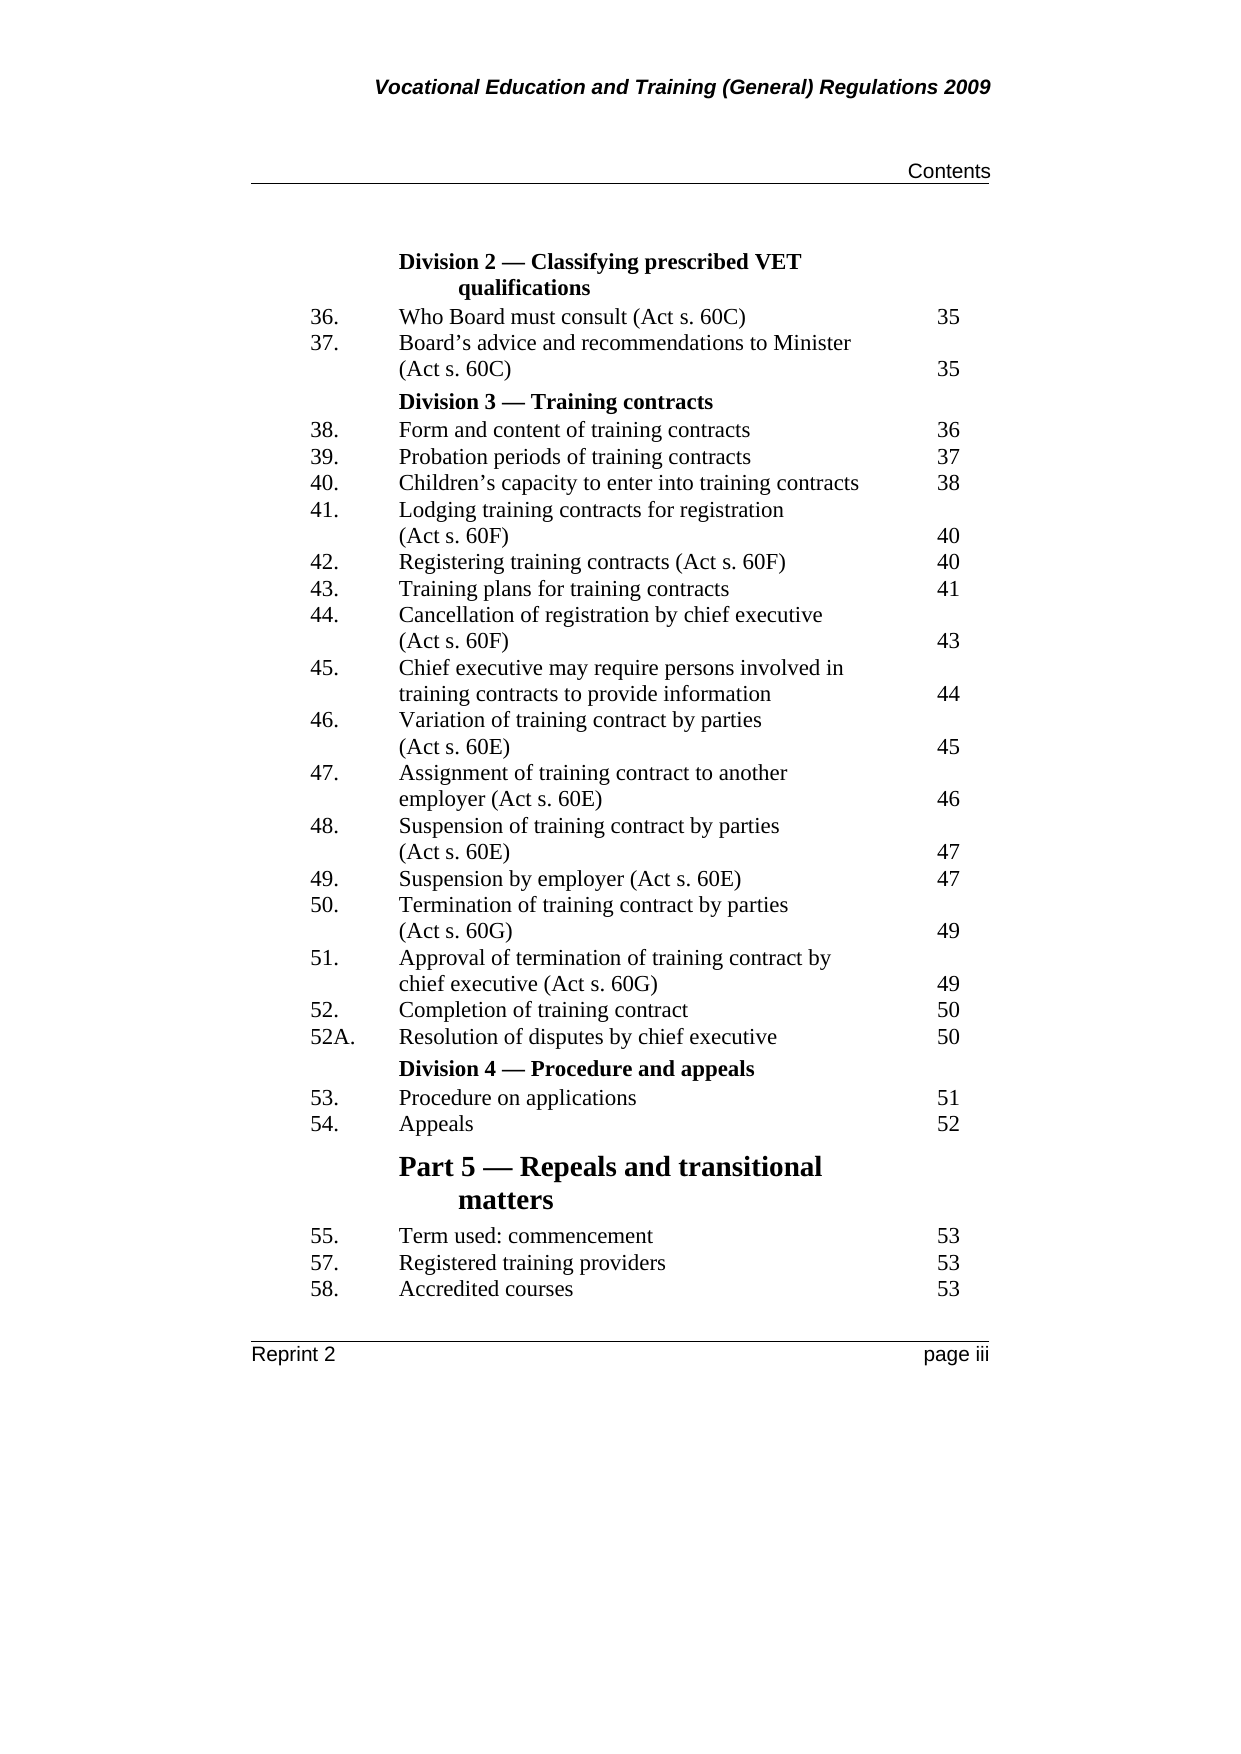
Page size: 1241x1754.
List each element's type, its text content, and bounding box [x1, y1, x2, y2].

text 55. Term used: commencement 53 [310, 1222, 871, 1249]
text 43. Training plans for training contracts 41 [310, 575, 871, 601]
text 46. Variation of training contract by parties (Act s. 60E) 45 [310, 706, 871, 759]
text 45. Chief executive may require persons involved in training contracts to provide information 44 [310, 654, 871, 706]
text 44. Cancellation of registration by chief executive (Act s. 60F) 43 [310, 601, 871, 654]
text 51. Approval of termination of training contract by chief executive (Act s. 60G) 49 [310, 944, 871, 996]
text Part 5 — Repeals and transitional matters [399, 1149, 871, 1216]
text Division 3 — Training contracts [399, 388, 871, 414]
text 52A. Resolution of disputes by chief executive 50 [310, 1023, 871, 1049]
text 49. Suspension by employer (Act s. 60E) 47 [310, 864, 871, 891]
text 58. Accredited courses 53 [310, 1275, 871, 1301]
text 41. Lodging training contracts for registration (Act s. 60F) 40 [310, 496, 871, 548]
text 42. Registering training contracts (Act s. 60F) 40 [310, 548, 871, 575]
text 57. Registered training providers 53 [310, 1249, 871, 1275]
text 52. Completion of training contract 50 [310, 996, 871, 1023]
text 48. Suspension of training contract by parties (Act s. 60E) 47 [310, 812, 871, 864]
text Division 4 — Procedure and appeals [399, 1055, 871, 1082]
text 36. Who Board must consult (Act s. 60C) 35 [310, 303, 871, 329]
text 37. Board’s advice and recommendations to Minister (Act s. 60C) 35 [310, 329, 871, 382]
text 53. Procedure on applications 51 [310, 1084, 871, 1110]
text 40. Children’s capacity to enter into training contracts 38 [310, 469, 871, 496]
text 38. Form and content of training contracts 36 [310, 417, 871, 443]
text 47. Assignment of training contract to another employer (Act s. 60E) 46 [310, 759, 871, 812]
text Division 2 — Classifying prescribed VET qualifications [399, 248, 871, 301]
text 54. Appeals 52 [310, 1110, 871, 1136]
text 39. Probation periods of training contracts 37 [310, 443, 871, 469]
text 50. Termination of training contract by parties (Act s. 60G) 49 [310, 891, 871, 944]
